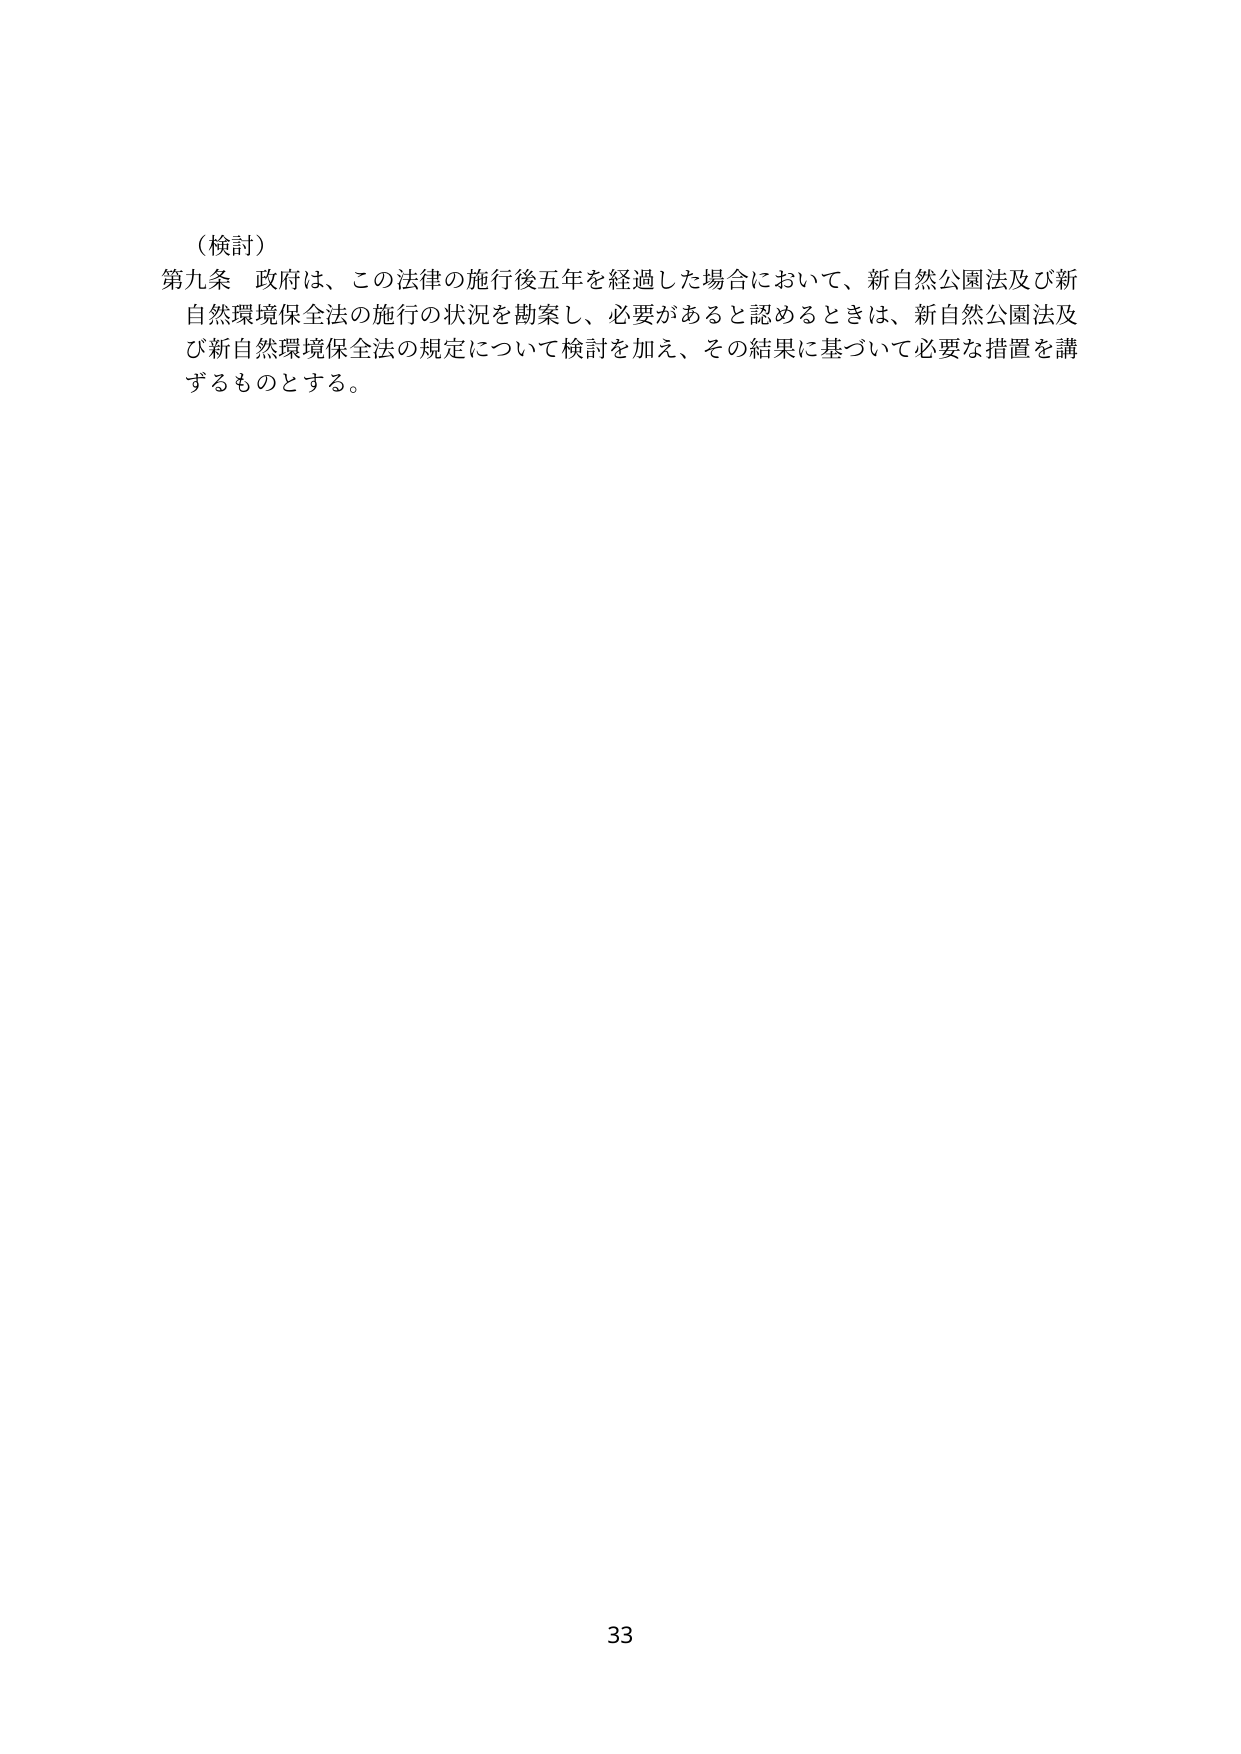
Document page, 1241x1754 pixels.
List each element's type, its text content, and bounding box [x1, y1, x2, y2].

text （検討） [184, 228, 1079, 262]
text 第九条 政府は、この法律の施行後五年を経過した場合において、新自然公園法及び新自然環境保全法の施行の状況を勘案し、必要があると認めるときは、新自然公園法及び新自然環境保全法の規定について検討を加え、その結果に基づいて必要な措置を講ずるものとする。 [161, 262, 1079, 399]
